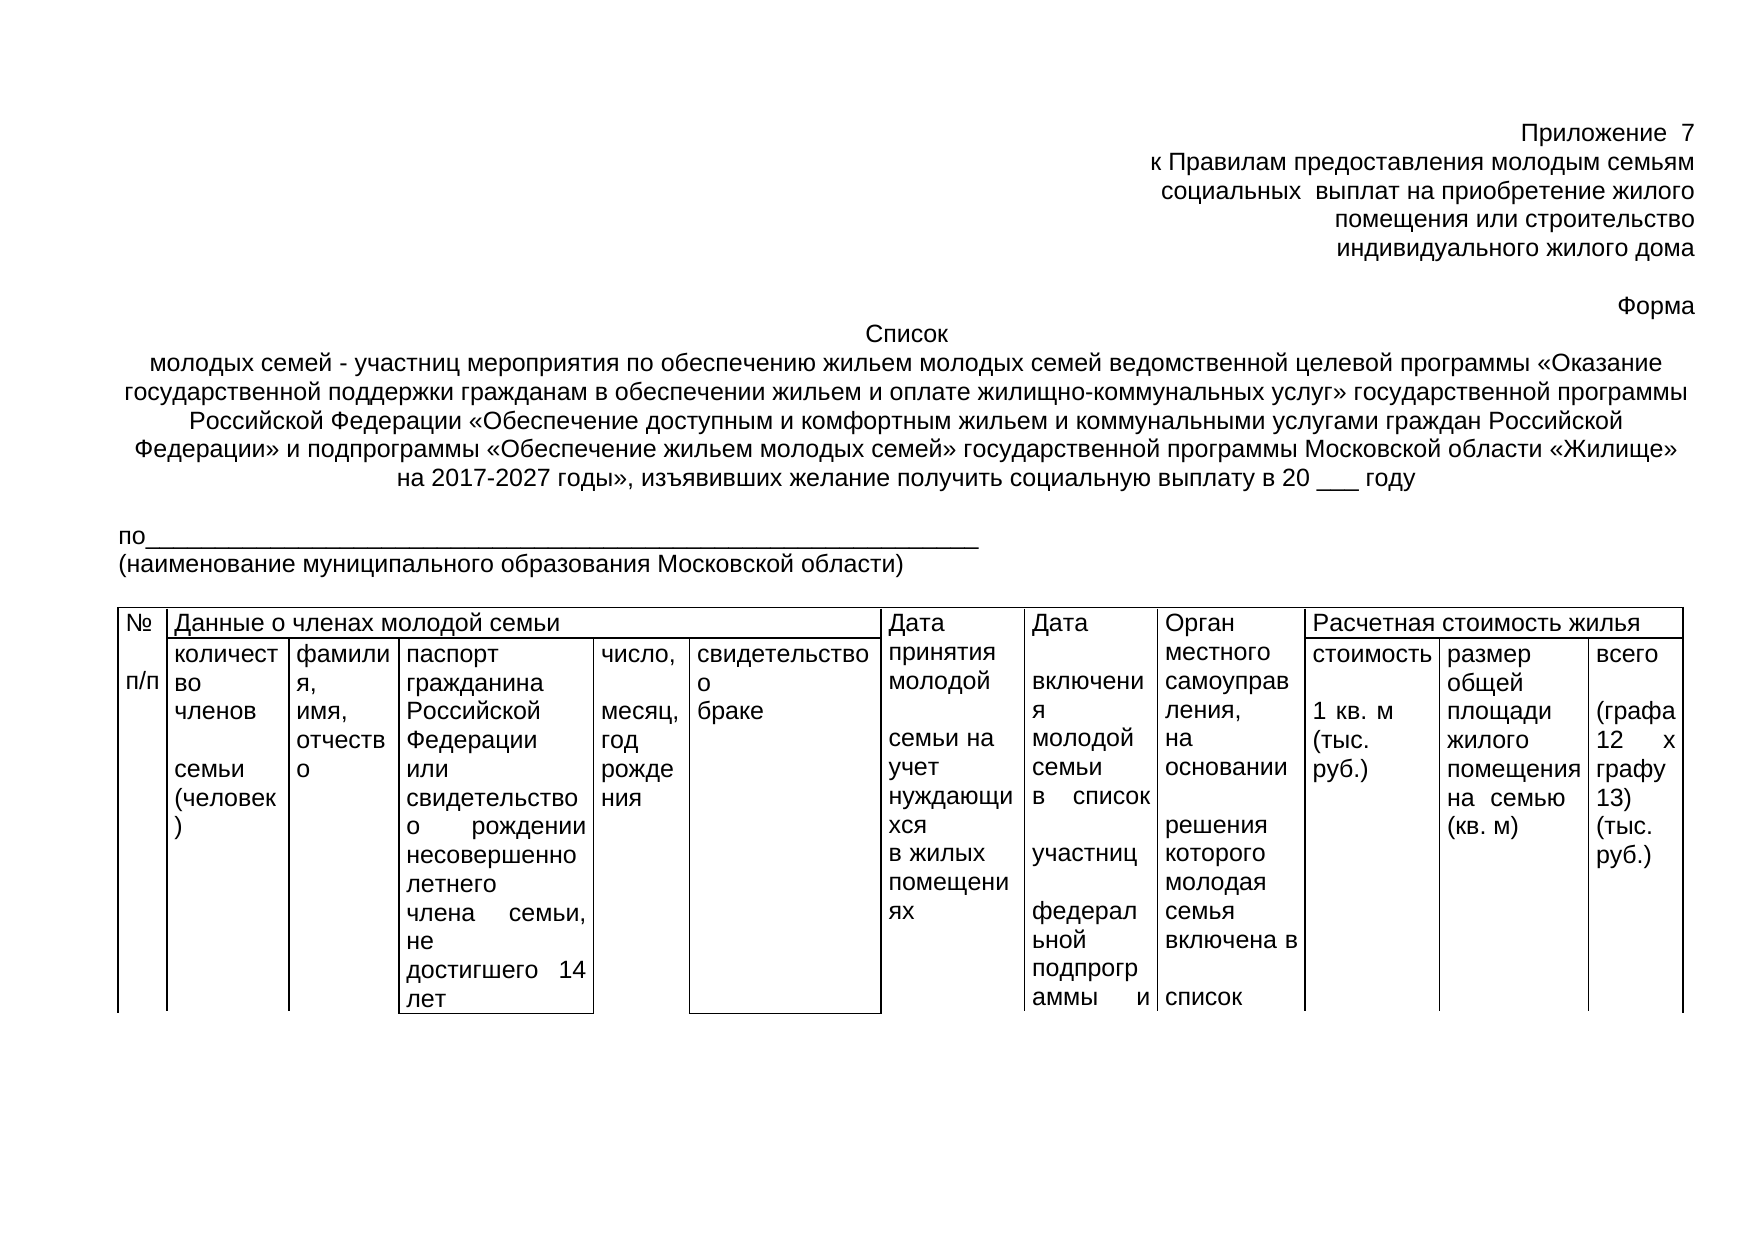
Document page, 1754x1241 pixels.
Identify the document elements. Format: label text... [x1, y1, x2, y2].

text молодых семей - участниц мероприятия по обеспечению жильем молодых семей ведомственной целевой программы «Оказание государственной поддержки гражданам в обеспечении жильем и оплате жилищно-коммунальных услуг» государственной программы Российской Федерации «Обеспечение доступным и комфортным жильем и коммунальными услугами граждан Российской Федерации» и подпрограммы «Обеспечение жильем молодых семей» государственной программы Московской области «Жилище» на 2017-2027 годы», изъявивших желание получить социальную выплату в 20 ___ году [118, 348, 1695, 492]
table_header Дата включения молодой семьи в список участниц федеральной подпрограммы и Подпрограммы [1025, 608, 1157, 1012]
text Список [118, 319, 1695, 348]
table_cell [289, 639, 398, 1012]
text помещения или строительство [118, 204, 1695, 233]
table_header Данные о членах молодой семьи [168, 608, 881, 637]
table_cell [1589, 639, 1682, 1012]
table_header № п/п [119, 608, 167, 1012]
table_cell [167, 639, 289, 1012]
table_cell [1440, 639, 1588, 1012]
table_header Орган местного самоуправления, на основании решения которого молодая семья включена в список участниц федеральной подпрограммы и Подпрограммы [1158, 608, 1305, 1012]
table_cell свидетельство о браке [690, 639, 880, 1012]
table_header Дата принятия молодой семьи на учет нуждающихся в жилых помещениях [882, 608, 1024, 1012]
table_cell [1305, 639, 1439, 1012]
text (наименование муниципального образования Московской области) [118, 549, 1695, 578]
text социальных выплат на приобретение жилого [118, 176, 1695, 204]
text по____________________________________________________________ [118, 521, 1695, 549]
text Форма [118, 291, 1695, 319]
table_header Расчетная стоимость жилья [1306, 608, 1682, 637]
text индивидуального жилого дома [118, 233, 1695, 262]
text к Правилам предоставления молодым семьям [118, 147, 1695, 176]
text Приложение 7 [118, 118, 1695, 147]
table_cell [594, 639, 689, 1012]
table_cell паспорт гражданина Российской Федерации или свидетельство о рождении несовершеннолетнего члена семьи, не достигшего 14 лет [400, 639, 593, 1012]
